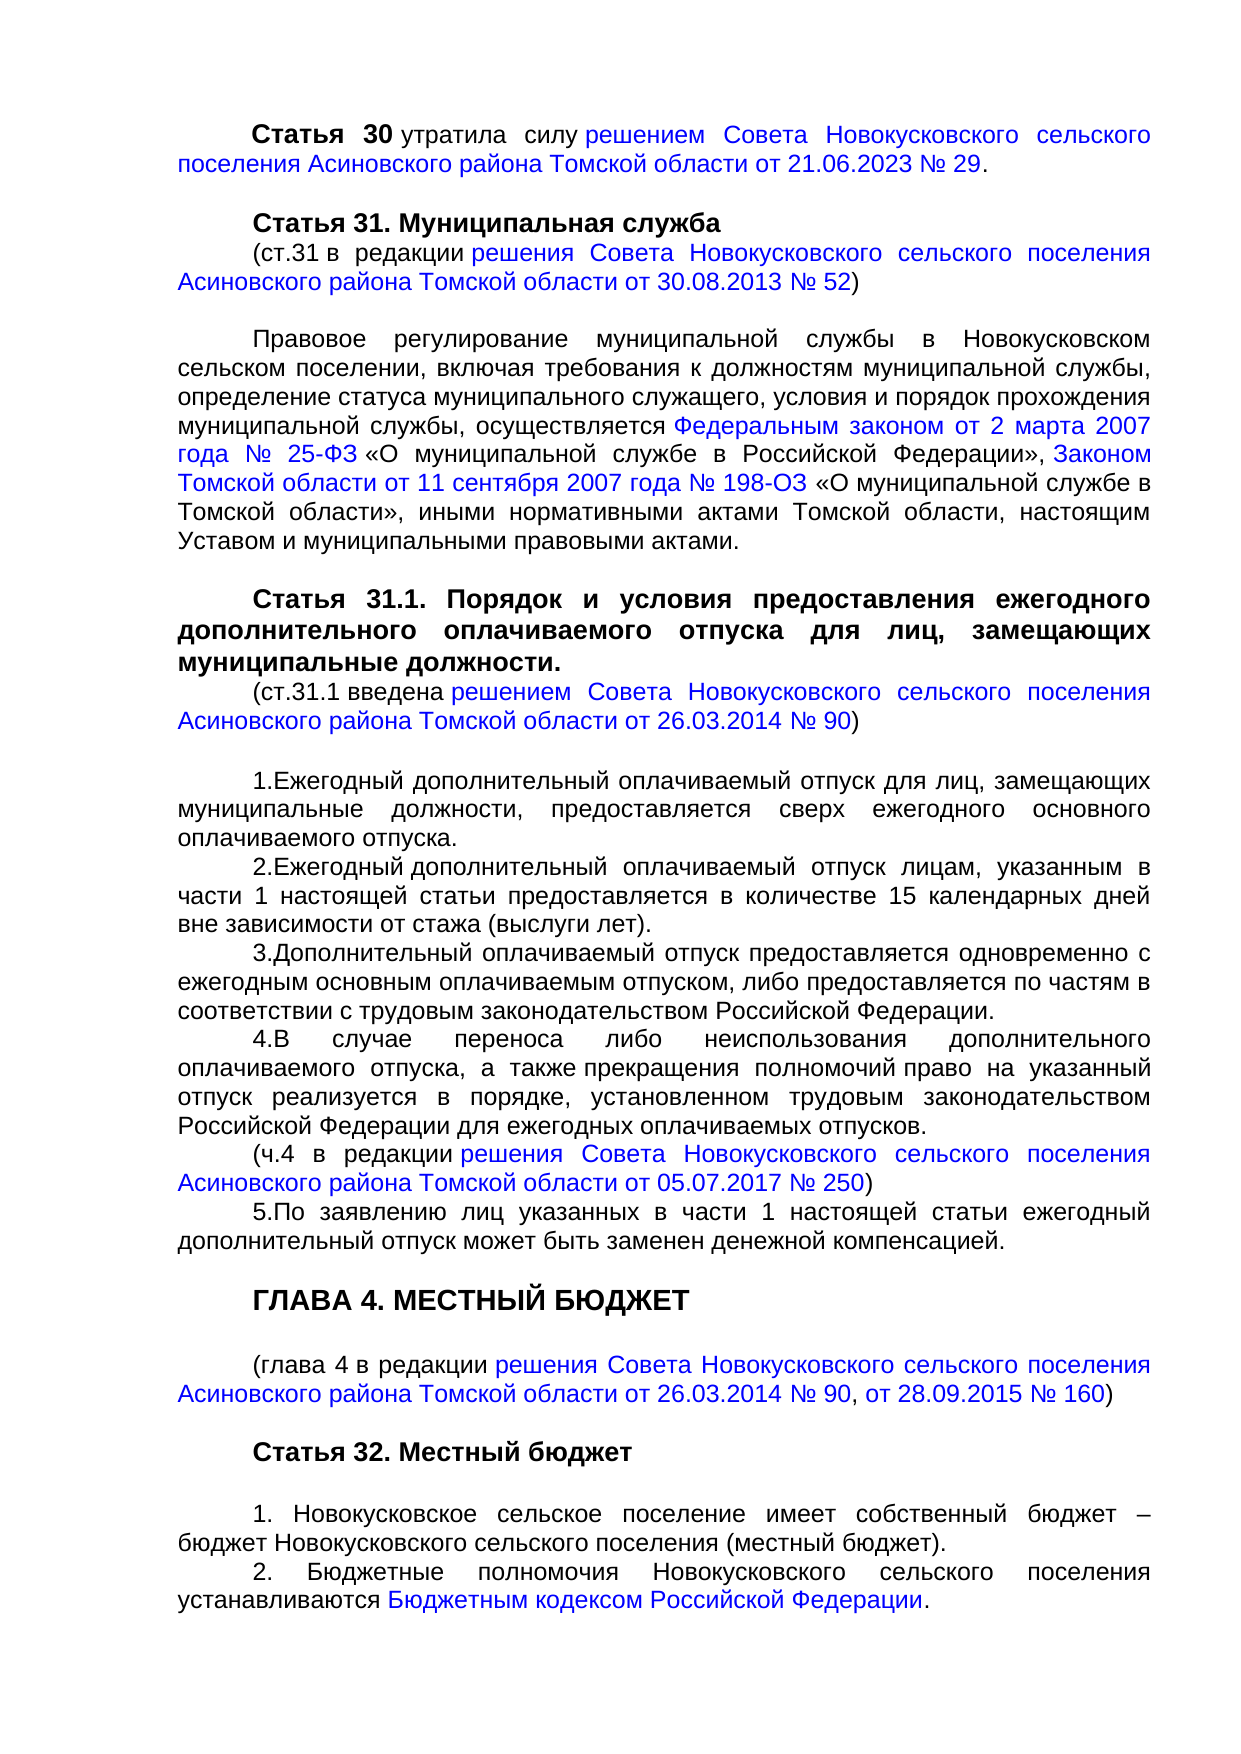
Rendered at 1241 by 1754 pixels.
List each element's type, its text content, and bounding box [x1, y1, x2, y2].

text Правовое регулирование муниципальной службы в Новокусковском сельском поселении, включая требования к должностям муниципальной службы, определение статуса муниципального служащего, условия и порядок прохождения муниципальной службы, осуществляется Федеральным законом от 2 марта 2007 года № 25-ФЗ «О муниципальной службе в Российской Федерации», Законом Томской области от 11 сентября 2007 года № 198-ОЗ «О муниципальной службе в Томской области», иными нормативными актами Томской области, настоящим Уставом и муниципальными правовыми актами. [177, 324, 1152, 554]
text Статья 32. Местный бюджет [177, 1436, 1152, 1468]
text 1.Ежегодный дополнительный оплачиваемый отпуск для лиц, замещающих муниципальные должности, предоставляется сверх ежегодного основного оплачиваемого отпуска. [177, 766, 1152, 852]
text ГЛАВА 4. МЕСТНЫЙ БЮДЖЕТ [177, 1283, 1152, 1317]
text 4.В случае переноса либо неиспользования дополнительного оплачиваемого отпуска, а также прекращения полномочий право на указанный отпуск реализуется в порядке, установленном трудовым законодательством Российской Федерации для ежегодных оплачиваемых отпусков. [177, 1024, 1152, 1139]
text (глава 4 в редакции решения Совета Новокусковского сельского поселения Асиновского района Томской области от 26.03.2014 № 90, от 28.09.2015 № 160) [177, 1350, 1152, 1408]
text 1. Новокусковское сельское поселение имеет собственный бюджет – бюджет Новокусковского сельского поселения (местный бюджет). [177, 1499, 1152, 1556]
text Статья 31.1. Порядок и условия предоставления ежегодного дополнительного оплачиваемого отпуска для лиц, замещающих муниципальные должности. [177, 583, 1152, 677]
text (ст.31 в редакции решения Совета Новокусковского сельского поселения Асиновского района Томской области от 30.08.2013 № 52) [177, 238, 1152, 296]
text 2.Ежегодный дополнительный оплачиваемый отпуск лицам, указанным в части 1 настоящей статьи предоставляется в количестве 15 календарных дней вне зависимости от стажа (выслуги лет). [177, 852, 1152, 938]
text (ч.4 в редакции решения Совета Новокусковского сельского поселения Асиновского района Томской области от 05.07.2017 № 250) [177, 1139, 1152, 1197]
text 3.Дополнительный оплачиваемый отпуск предоставляется одновременно с ежегодным основным оплачиваемым отпуском, либо предоставляется по частям в соответствии с трудовым законодательством Российской Федерации. [177, 938, 1152, 1024]
text (ст.31.1 введена решением Совета Новокусковского сельского поселения Асиновского района Томской области от 26.03.2014 № 90) [177, 677, 1152, 734]
text 2. Бюджетные полномочия Новокусковского сельского поселения устанавливаются Бюджетным кодексом Российской Федерации. [177, 1556, 1152, 1614]
text Статья 30 утратила силу решением Совета Новокусковского сельского поселения Асиновского района Томской области от 21.06.2023 № 29. [177, 118, 1152, 178]
text 5.По заявлению лиц указанных в части 1 настоящей статьи ежегодный дополнительный отпуск может быть заменен денежной компенсацией. [177, 1197, 1152, 1254]
text Статья 31. Муниципальная служба [177, 207, 1152, 238]
